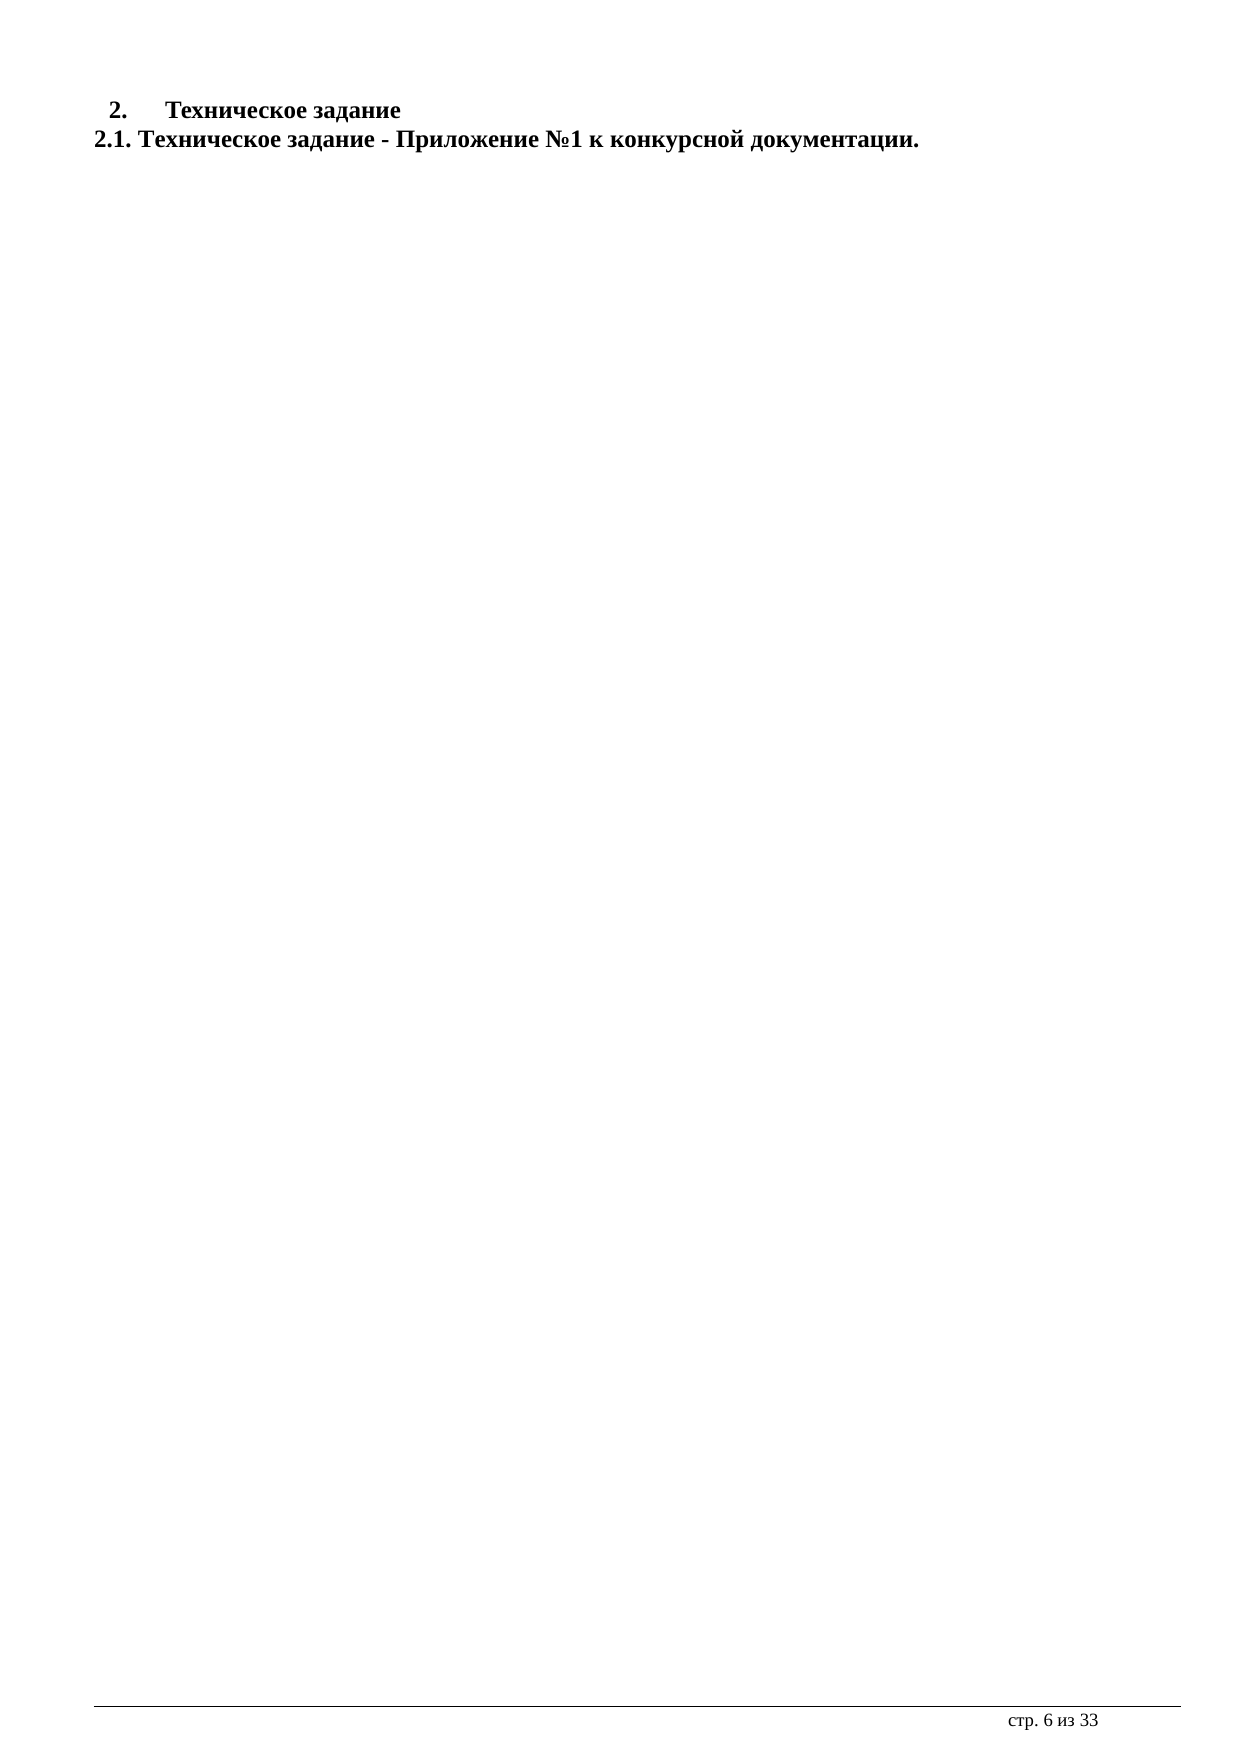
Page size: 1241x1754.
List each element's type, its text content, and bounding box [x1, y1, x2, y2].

subtitle Техническое задание [109, 95, 1181, 124]
text 2.1. Техническое задание - Приложение №1 к конкурсной документации. [94, 124, 1181, 152]
